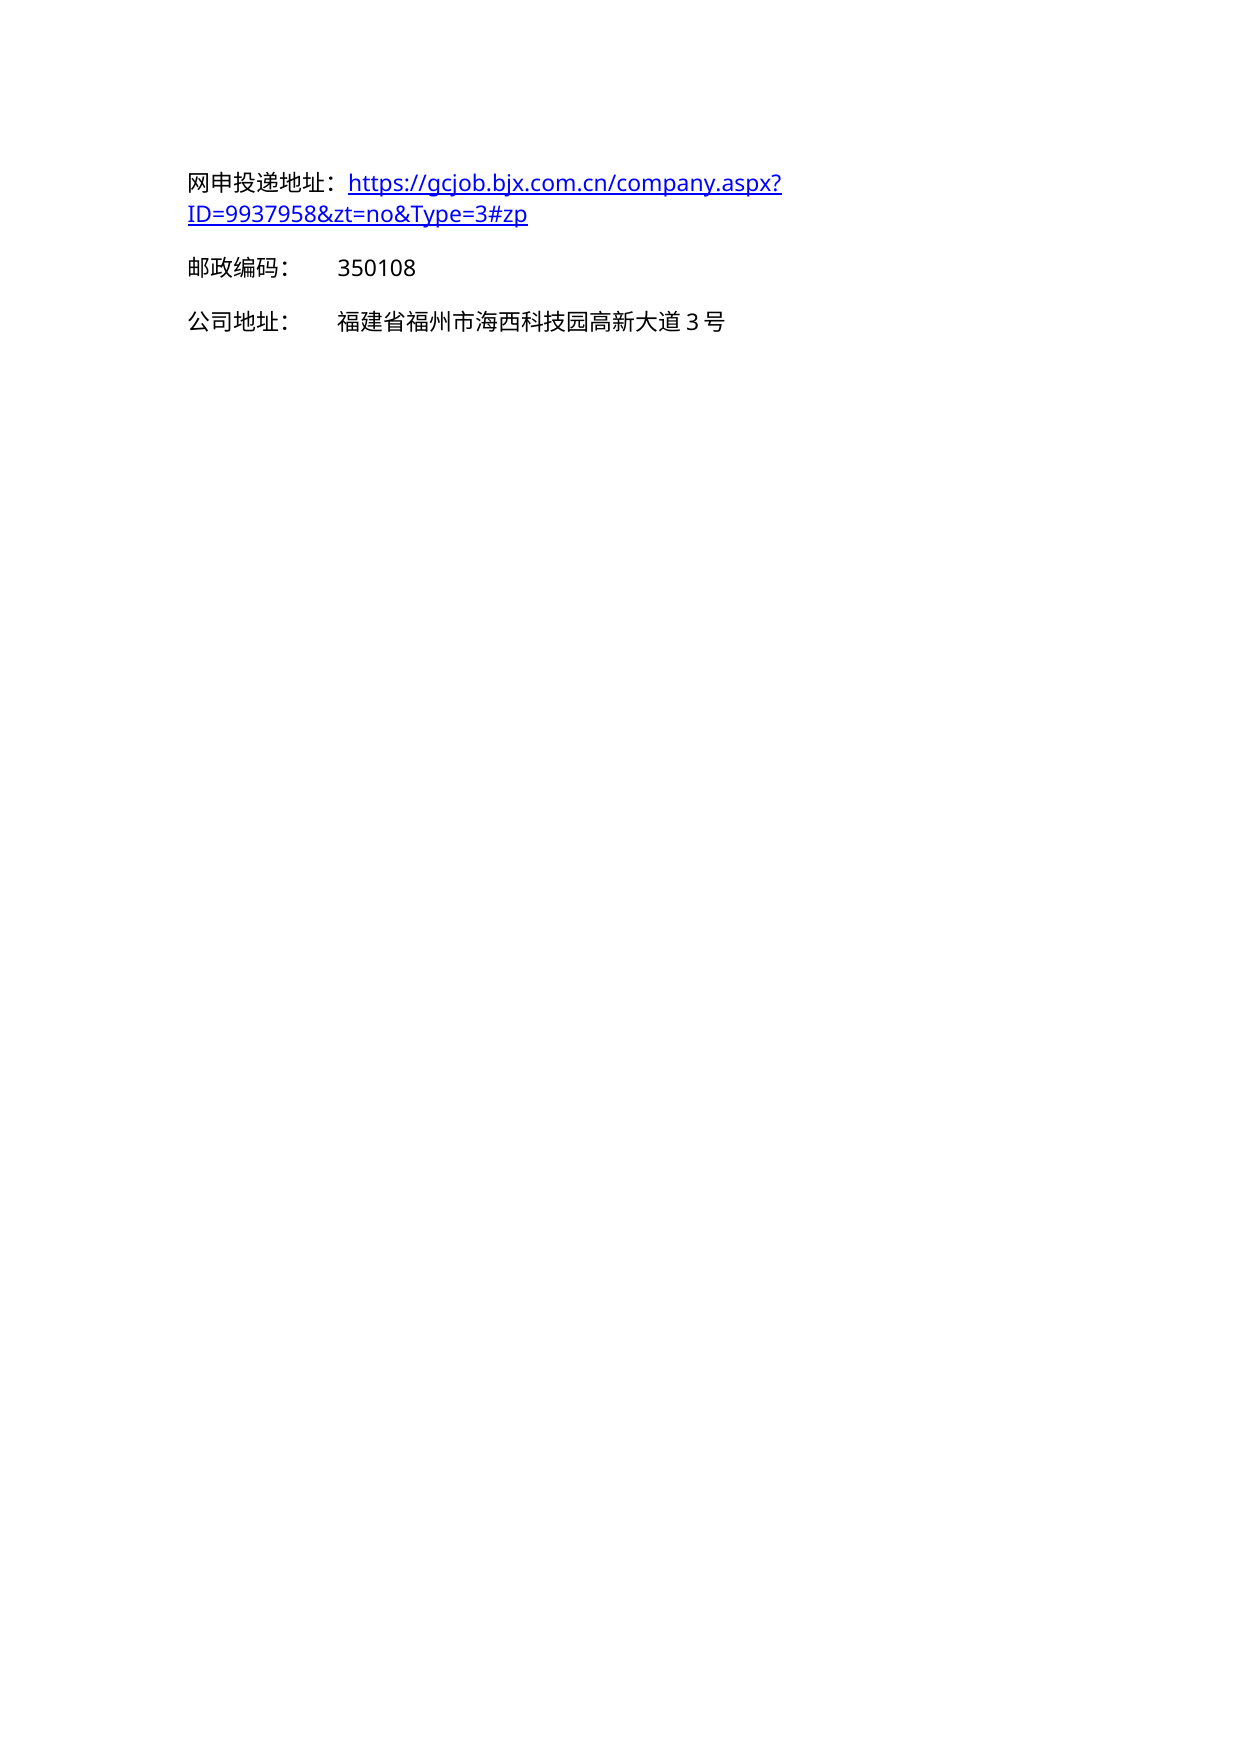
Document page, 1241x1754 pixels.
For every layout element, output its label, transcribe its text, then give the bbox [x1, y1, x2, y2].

text 网申投递地址：https://gcjob.bjx.com.cn/company.aspx?ID=9937958&zt=no&Type=3#zp [187, 164, 1053, 229]
text 公司地址： 福建省福州市海西科技园高新大道3号 [187, 304, 1053, 337]
text 邮政编码： 350108 [187, 250, 1053, 283]
